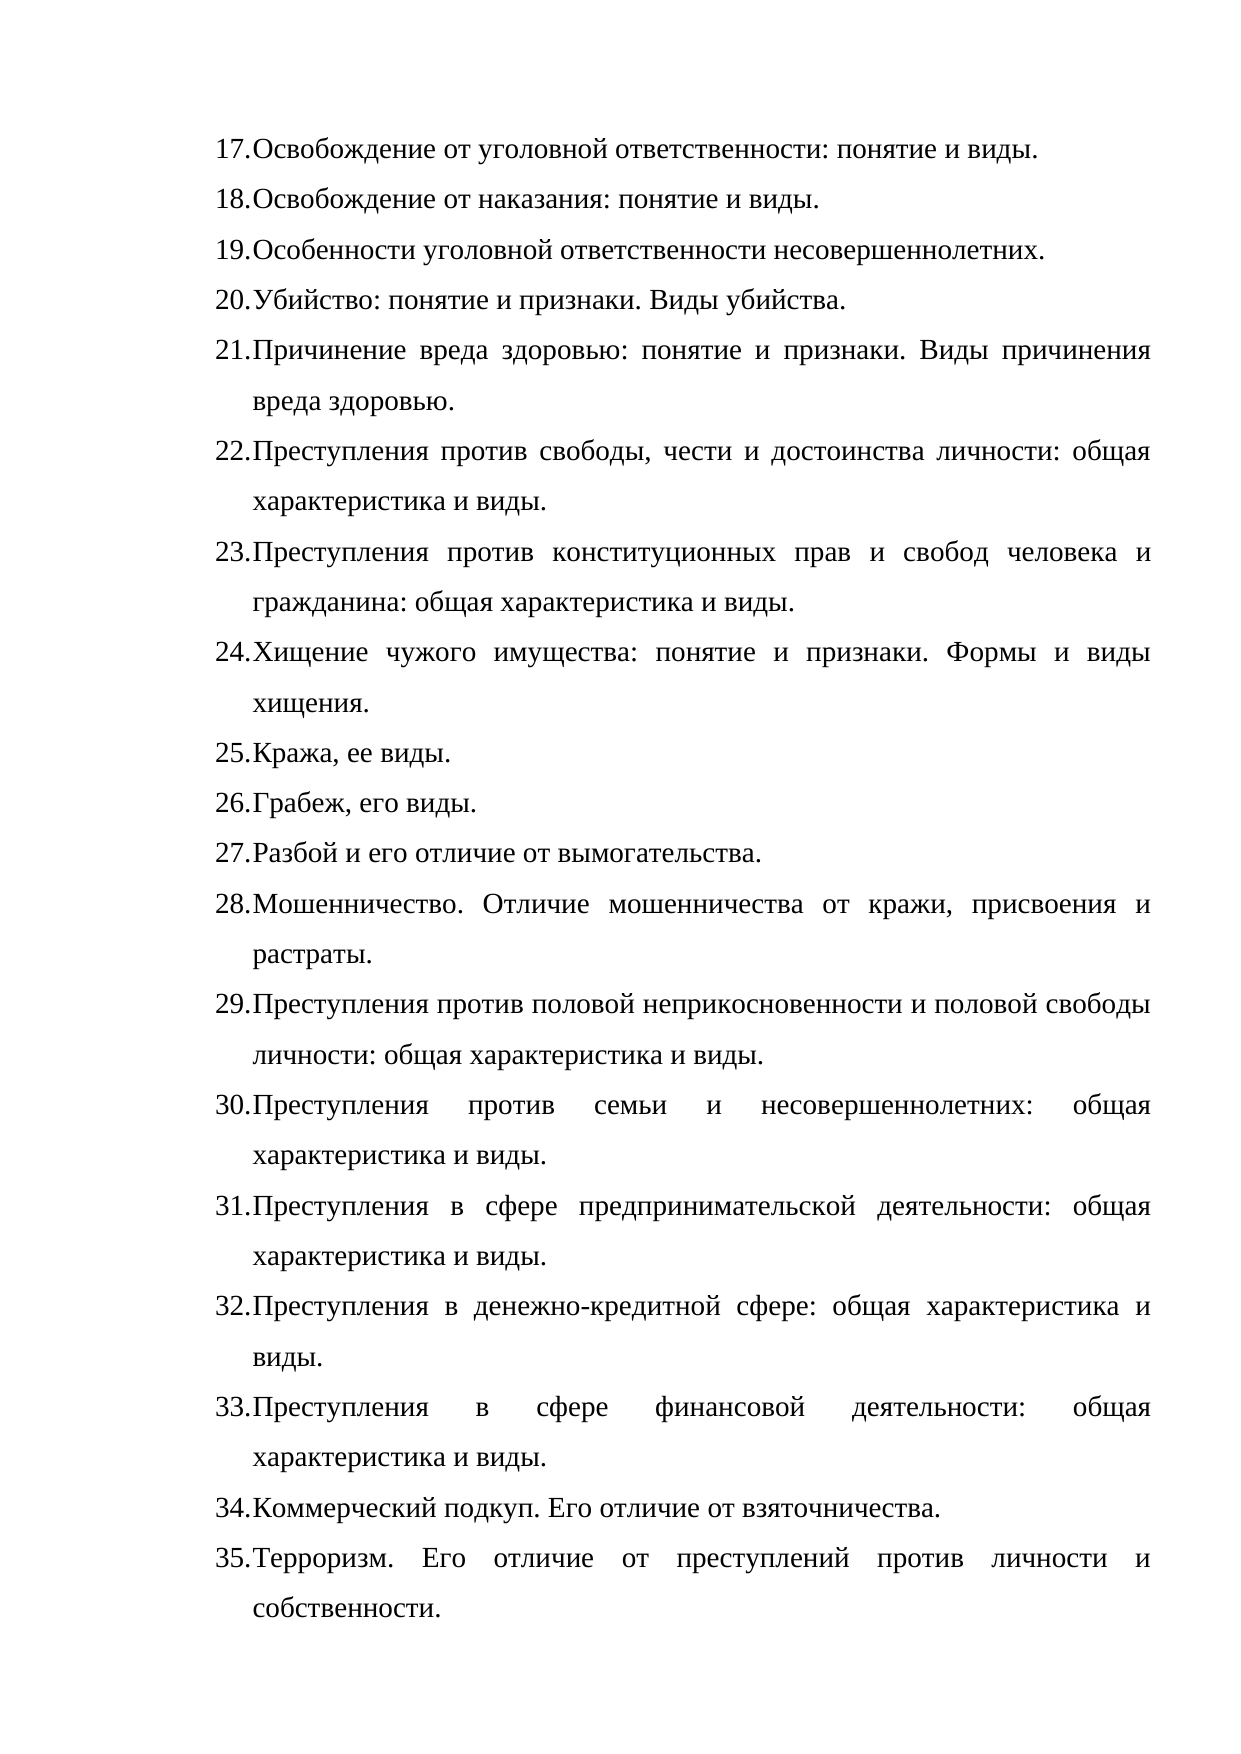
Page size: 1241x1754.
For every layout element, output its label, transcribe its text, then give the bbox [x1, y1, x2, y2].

list Кража, ее виды. [215, 735, 1152, 768]
list Особенности уголовной ответственности несовершеннолетних. [215, 232, 1152, 265]
list Причинение вреда здоровью: понятие и признаки. Виды причинения вреда здоровью. [215, 332, 1152, 416]
list Преступления против семьи и несовершеннолетних: общая характеристика и виды. [215, 1087, 1152, 1171]
list Убийство: понятие и признаки. Виды убийства. [215, 282, 1152, 316]
list Преступления в сфере финансовой деятельности: общая характеристика и виды. [215, 1389, 1152, 1473]
list Терроризм. Его отличие от преступлений против личности и собственности. [215, 1540, 1152, 1624]
list Преступления в денежно-кредитной сфере: общая характеристика и виды. [215, 1288, 1152, 1372]
list Преступления против свободы, чести и достоинства личности: общая характеристика и виды. [215, 433, 1152, 517]
list Хищение чужого имущества: понятие и признаки. Формы и виды хищения. [215, 634, 1152, 718]
list Освобождение от уголовной ответственности: понятие и виды. [215, 131, 1152, 165]
list Освобождение от наказания: понятие и виды. [215, 182, 1152, 215]
list Преступления против конституционных прав и свобод человека и гражданина: общая характеристика и виды. [215, 534, 1152, 618]
list Преступления в сфере предпринимательской деятельности: общая характеристика и виды. [215, 1188, 1152, 1272]
list Коммерческий подкуп. Его отличие от взяточничества. [215, 1490, 1152, 1523]
list Мошенничество. Отличие мошенничества от кражи, присвоения и растраты. [215, 886, 1152, 970]
list Преступления против половой неприкосновенности и половой свободы личности: общая характеристика и виды. [215, 987, 1152, 1070]
list Разбой и его отличие от вымогательства. [215, 836, 1152, 869]
list Грабеж, его виды. [215, 785, 1152, 819]
